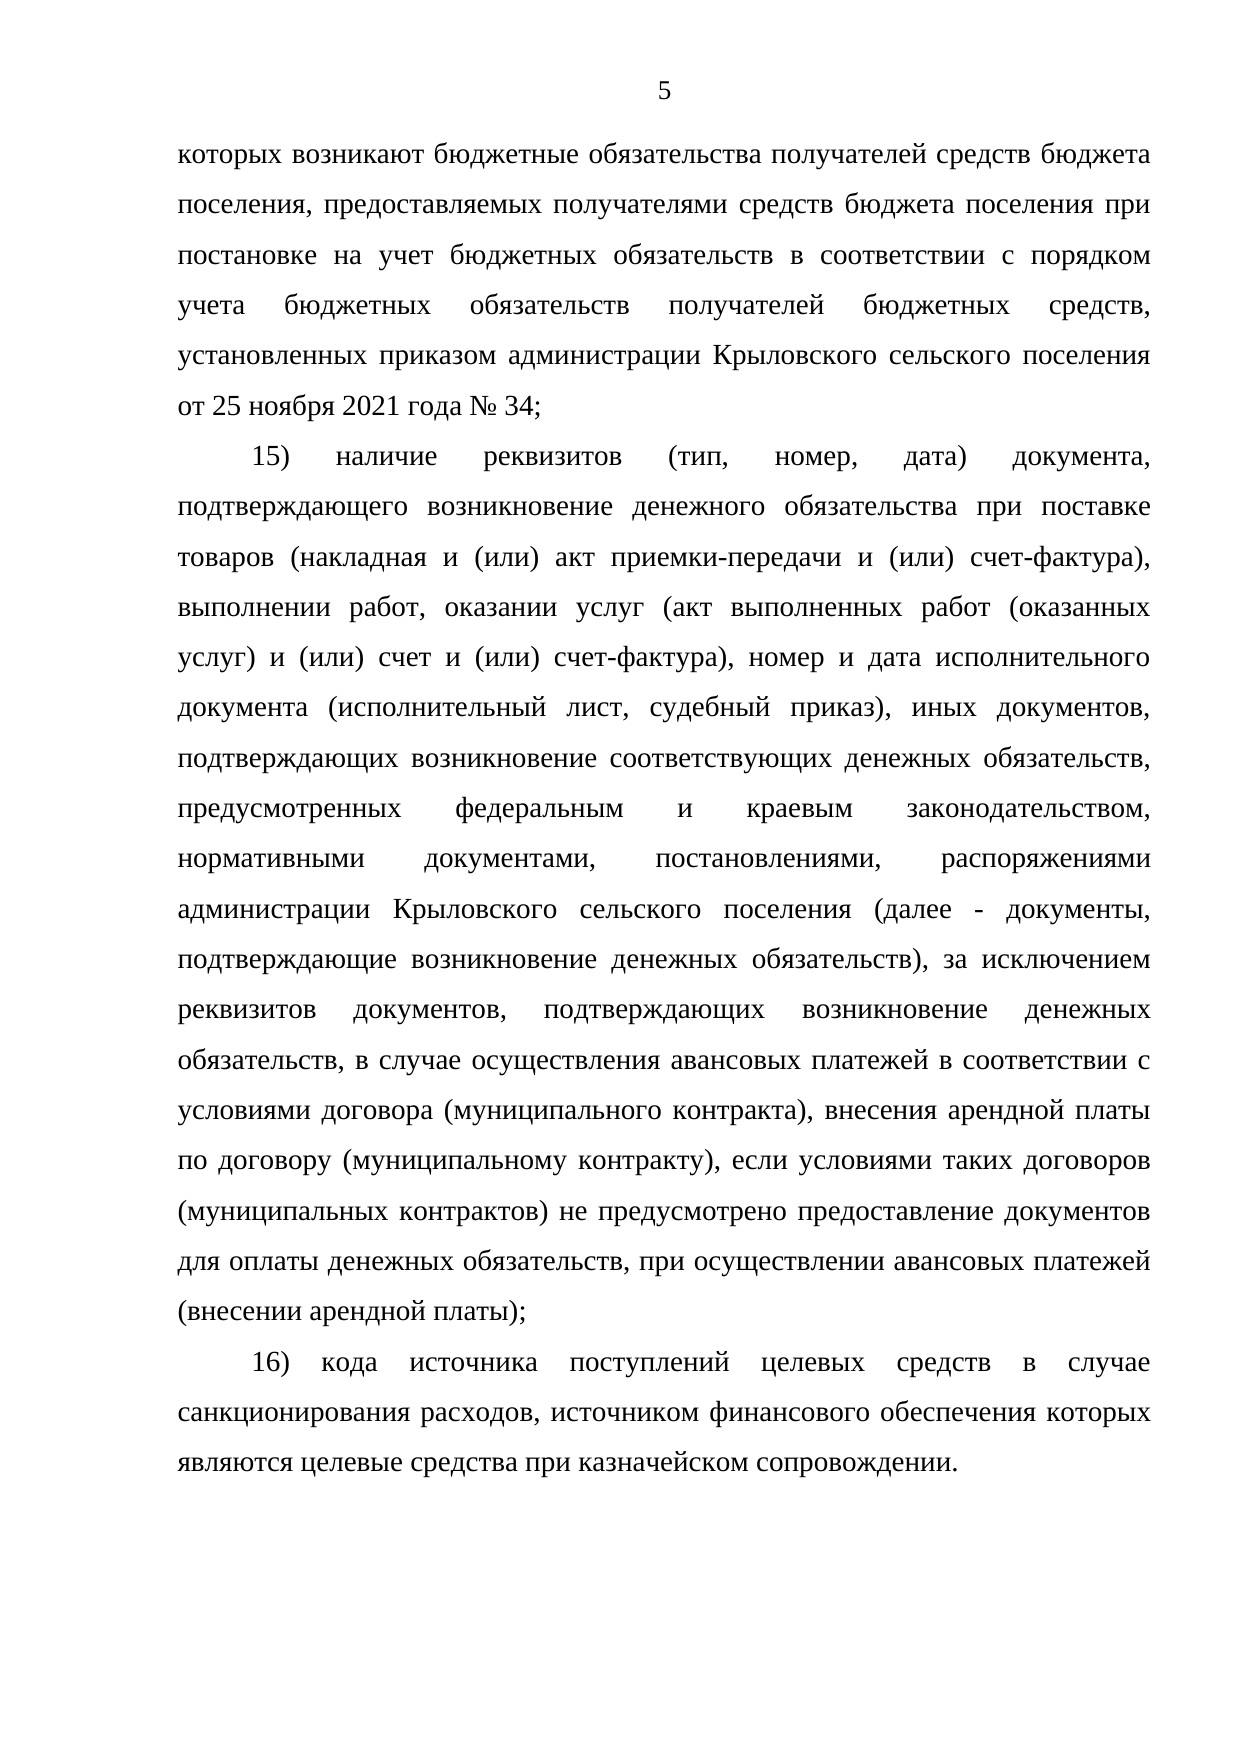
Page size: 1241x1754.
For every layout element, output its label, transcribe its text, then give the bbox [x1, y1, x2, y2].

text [177, 136, 1152, 421]
text 15) наличие реквизитов (тип, номер, дата) документа, подтверждающего возникновение денежного обязательства при поставке товаров (накладная и (или) акт приемки-передачи и (или) счет-фактура), выполнении работ, оказании услуг (акт выполненных работ (оказанных услуг) и (или) счет и (или) счет-фактура), номер и дата исполнительного документа (исполнительный лист, судебный приказ), иных документов, подтверждающих возникновение соответствующих денежных обязательств, предусмотренных федеральным и краевым законодательством, нормативными документами, постановлениями, распоряжениями администрации Крыловского сельского поселения (далее - документы, подтверждающие возникновение денежных обязательств), за исключением реквизитов документов, подтверждающих возникновение денежных обязательств, в случае осуществления авансовых платежей в соответствии с условиями договора (муниципального контракта), внесения арендной платы по договору (муниципальному контракту), если условиями таких договоров (муниципальных контрактов) не предусмотрено предоставление документов для оплаты денежных обязательств, при осуществлении авансовых платежей (внесении арендной платы); [177, 438, 1152, 1327]
text 16) кода источника поступлений целевых средств в случае санкционирования расходов, источником финансового обеспечения которых являются целевые средства при казначейском сопровождении. [177, 1344, 1152, 1478]
